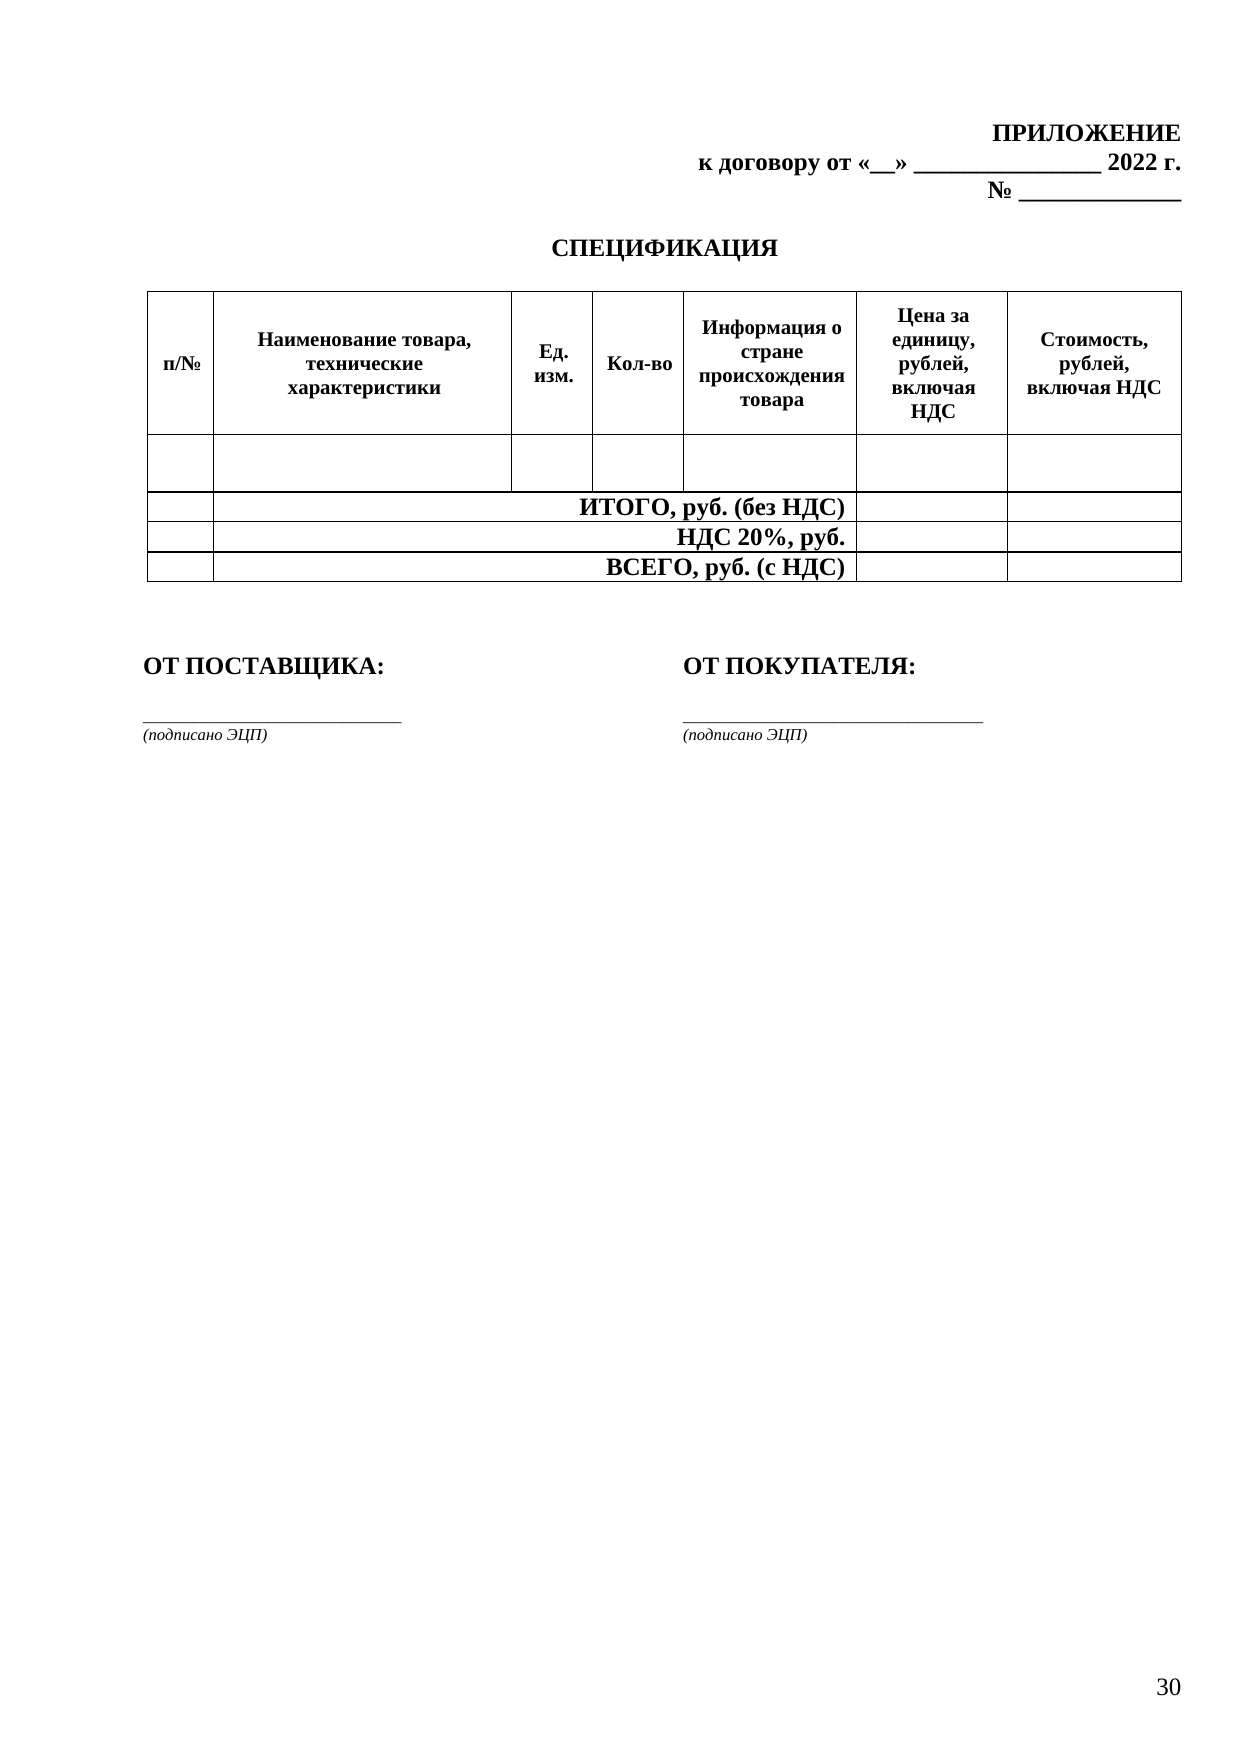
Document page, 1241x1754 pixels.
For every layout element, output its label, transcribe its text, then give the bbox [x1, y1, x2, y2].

table_header Информация о стране происхождения товара [684, 292, 856, 434]
table_cell [148, 522, 213, 551]
table_cell [1008, 493, 1181, 521]
table_cell [512, 435, 592, 491]
table_header Наименование товара, технические характеристики [214, 292, 511, 434]
table_header Цена за единицу, рублей, включая НДС [857, 292, 1007, 434]
table_header ОТ ПОСТАВЩИКА: [132, 616, 672, 686]
table_cell _______________________________ (подписано ЭЦП) [132, 686, 672, 745]
table_cell [684, 435, 856, 491]
table_cell ВСЕГО, руб. (с НДС) [214, 553, 856, 581]
table_header Кол-во [593, 292, 683, 434]
table_header ОТ ПОКУПАТЕЛЯ: [672, 616, 1197, 686]
table_cell [593, 435, 683, 491]
table_cell [1008, 553, 1181, 581]
table_cell [857, 522, 1007, 551]
table_cell ____________________________________ (подписано ЭЦП) [672, 686, 1197, 745]
table_header Ед. изм. [512, 292, 592, 434]
text ПРИЛОЖЕНИЕ [148, 118, 1181, 147]
table_cell [1008, 435, 1181, 491]
table_cell [148, 553, 213, 581]
text к договору от «__» _______________ 2022 г. [148, 147, 1181, 176]
table_cell НДС 20%, руб. [214, 522, 856, 551]
table_cell [857, 493, 1007, 521]
table_cell [214, 435, 511, 491]
table_cell [148, 493, 213, 521]
table_header Стоимость, рублей, включая НДС [1008, 292, 1181, 434]
text № _____________ [148, 176, 1181, 204]
table_cell ИТОГО, руб. (без НДС) [214, 493, 856, 521]
table_cell [1008, 522, 1181, 551]
table_cell [148, 435, 213, 491]
text СПЕЦИФИКАЦИЯ [148, 233, 1181, 262]
table_cell [857, 553, 1007, 581]
table_cell [857, 435, 1007, 491]
table_header п/№ [148, 292, 213, 434]
